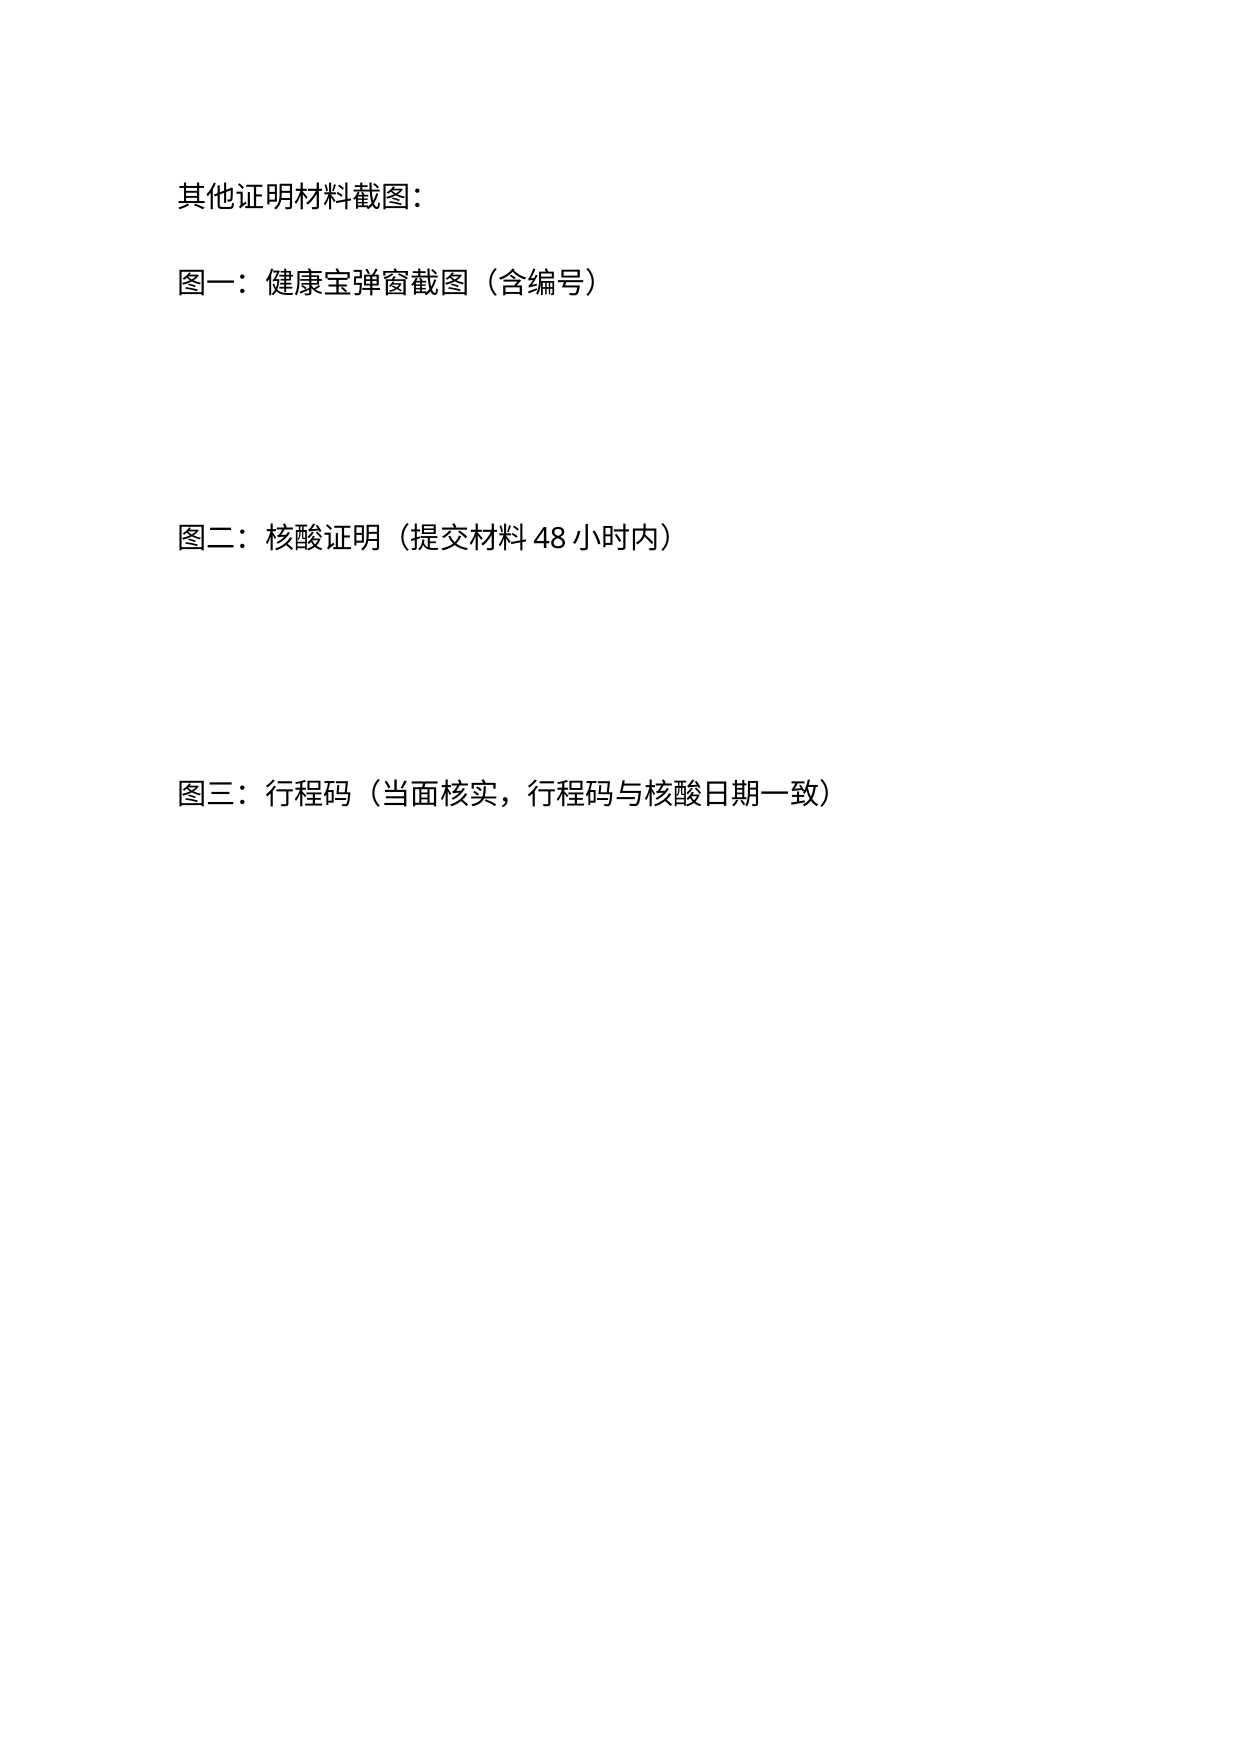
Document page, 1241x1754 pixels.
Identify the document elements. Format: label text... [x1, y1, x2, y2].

text 其他证明材料截图： [177, 162, 1063, 227]
text 图二：核酸证明（提交材料48小时内） [177, 504, 1063, 569]
text 图三：行程码（当面核实，行程码与核酸日期一致） [177, 759, 1063, 824]
text 图一：健康宝弹窗截图（含编号） [177, 248, 1063, 313]
